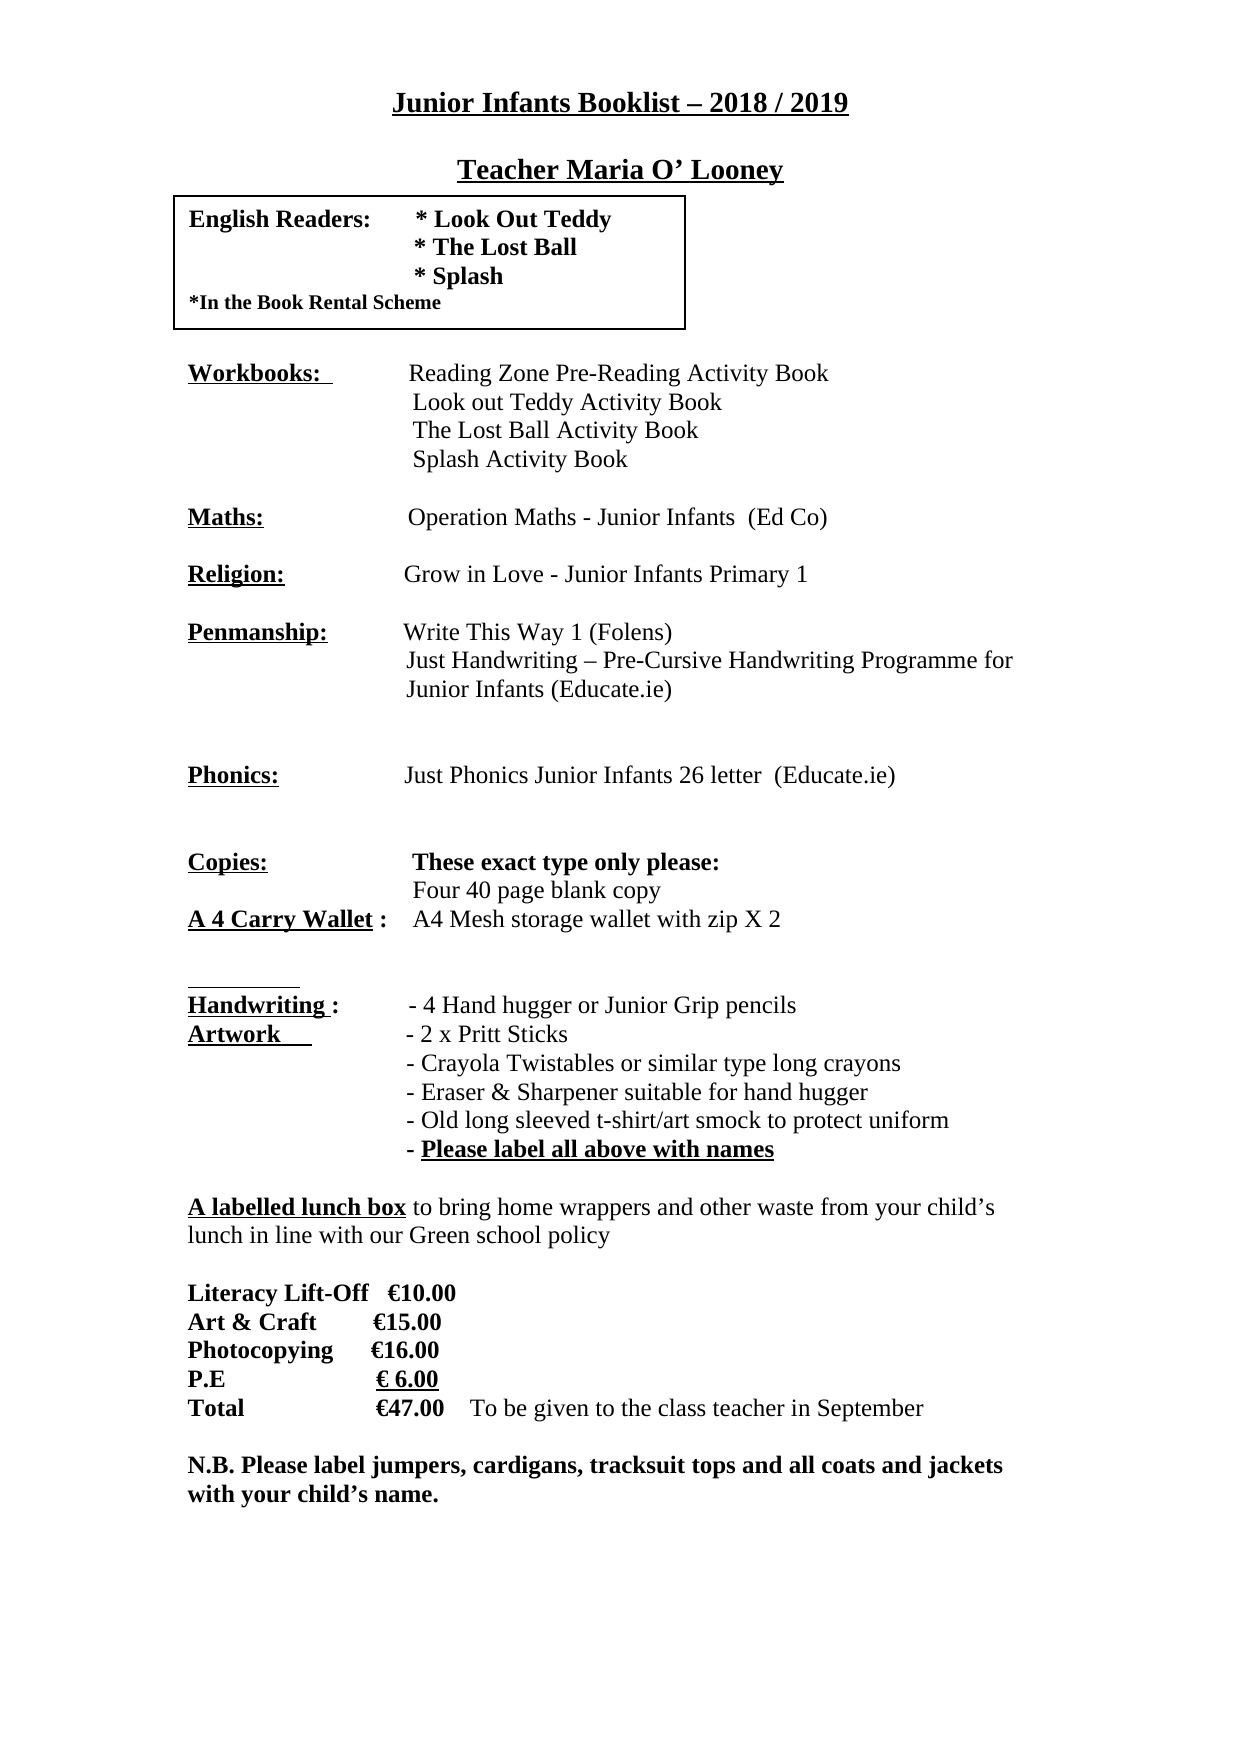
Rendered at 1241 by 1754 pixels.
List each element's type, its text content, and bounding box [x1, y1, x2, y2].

text Maths: Operation Maths - Junior Infants (Ed Co) [187, 502, 1053, 531]
text Workbooks: Reading Zone Pre-Reading Activity Book [187, 358, 1053, 387]
text Teacher Maria O’ Looney [187, 152, 1053, 186]
text Penmanship: Write This Way 1 (Folens) [187, 617, 1053, 646]
text Photocopying €16.00 [187, 1336, 1053, 1364]
text - Eraser & Sharpener suitable for hand hugger [187, 1077, 1053, 1106]
text Phonics: Just Phonics Junior Infants 26 letter (Educate.ie) [187, 761, 1053, 789]
text Four 40 page blank copy [187, 876, 1053, 904]
text The Lost Ball Activity Book [187, 416, 1053, 444]
text Art & Craft €15.00 [187, 1307, 1053, 1336]
text - Crayola Twistables or similar type long crayons [187, 1048, 1053, 1077]
text Total €47.00 To be given to the class teacher in September [187, 1393, 1053, 1451]
text P.E € 6.00 [187, 1364, 1053, 1393]
text Junior Infants Booklist – 2018 / 2019 [187, 85, 1053, 118]
text Just Handwriting – Pre-Cursive Handwriting Programme for Junior Infants (Educate.ie) [406, 646, 1053, 703]
text Copies: These exact type only please: [187, 847, 1053, 876]
text Artwork - 2 x Pritt Sticks [187, 1019, 1053, 1048]
text - Old long sleeved t-shirt/art smock to protect uniform [187, 1106, 1053, 1134]
text Splash Activity Book [187, 444, 1053, 473]
text Look out Teddy Activity Book [187, 387, 1053, 416]
text Handwriting : - 4 Hand hugger or Junior Grip pencils [187, 991, 1053, 1019]
text A labelled lunch box to bring home wrappers and other waste from your child’s lunch in line with our Green school policy [187, 1192, 1053, 1249]
text Religion: Grow in Love - Junior Infants Primary 1 [187, 559, 1053, 588]
text - Please label all above with names [187, 1134, 1053, 1163]
text A 4 Carry Wallet : A4 Mesh storage wallet with zip X 2 [187, 904, 1053, 933]
text N.B. Please label jumpers, cardigans, tracksuit tops and all coats and jackets with your child’s name. [187, 1451, 1053, 1508]
text Literacy Lift-Off €10.00 [187, 1278, 1053, 1307]
